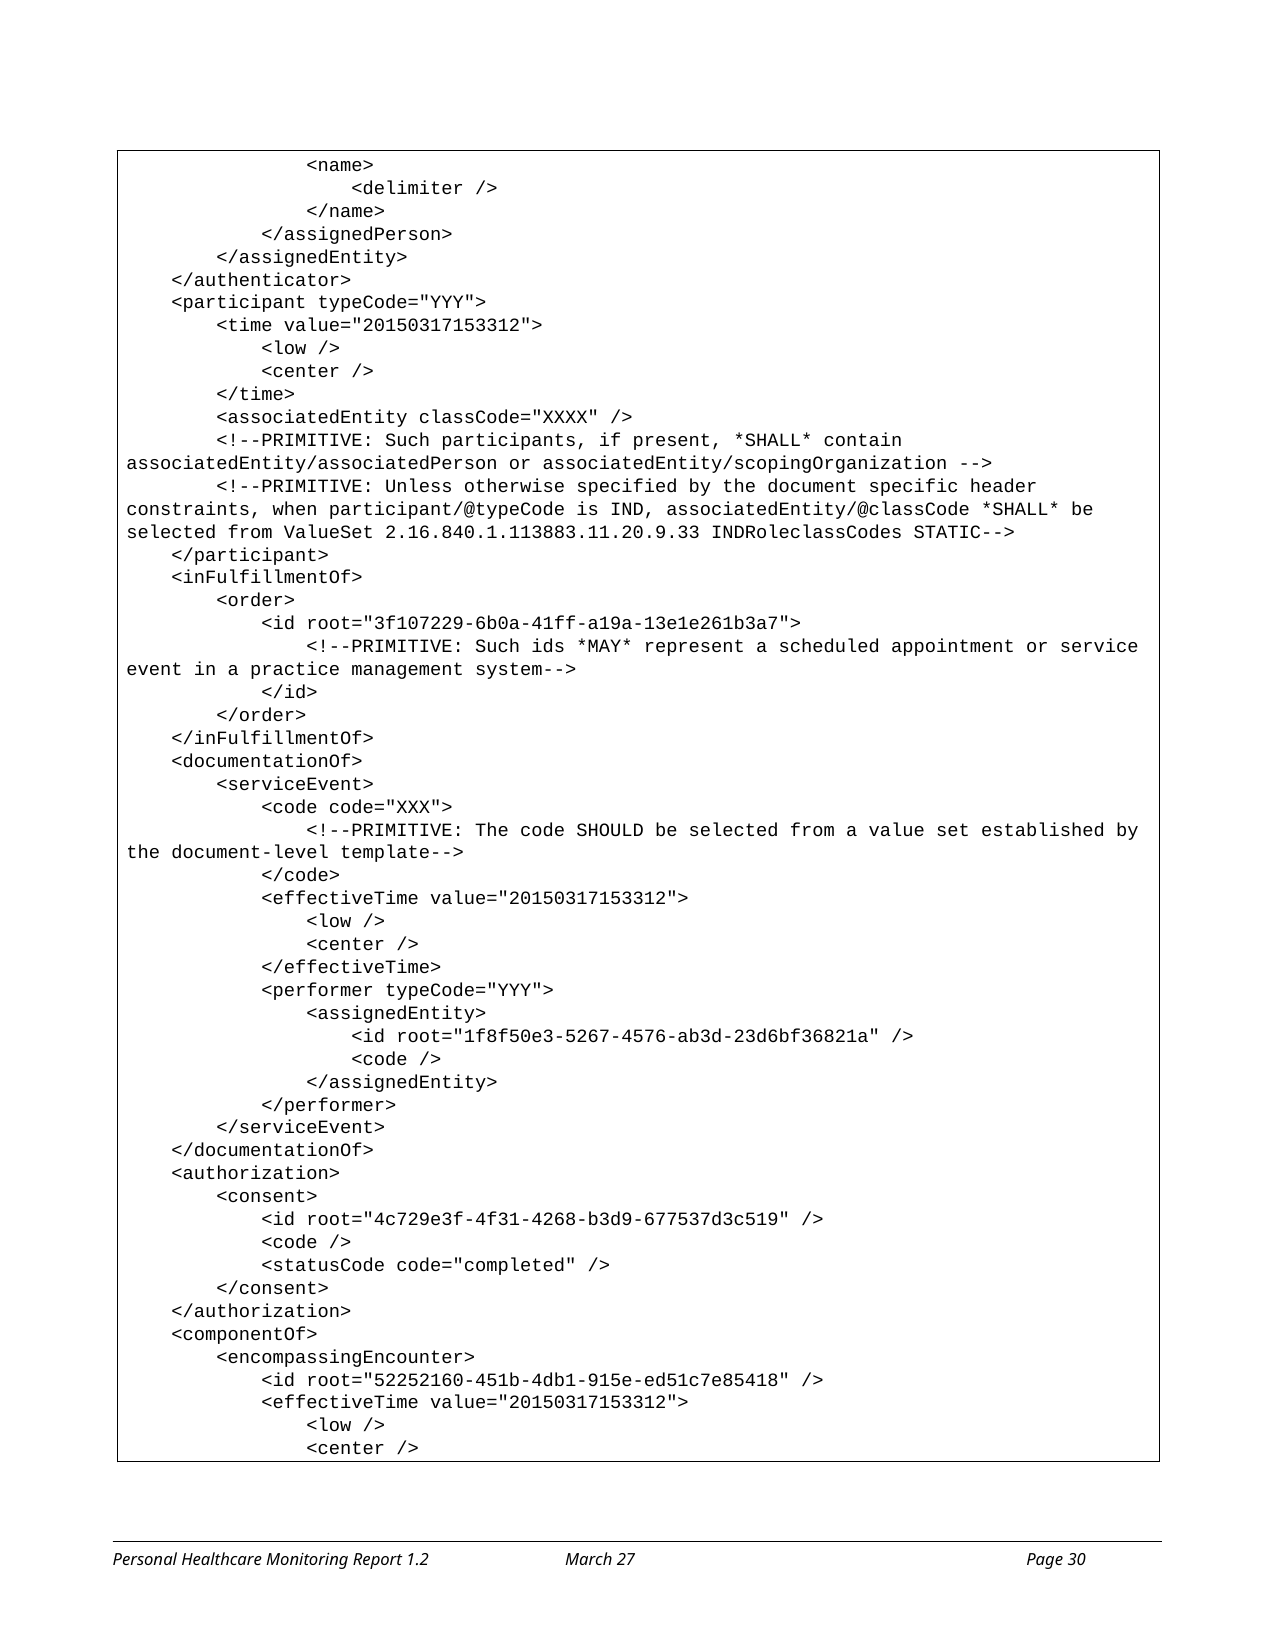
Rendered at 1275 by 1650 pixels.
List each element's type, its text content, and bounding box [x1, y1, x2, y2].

text </authenticator> [118, 264, 1159, 287]
text <authorization> [118, 1158, 1159, 1181]
text <componentOf> [118, 1319, 1159, 1342]
text <low /> [118, 906, 1159, 929]
text <effectiveTime value="20150317153312"> [118, 883, 1159, 906]
text <assignedEntity> [118, 998, 1159, 1021]
text <consent> [118, 1181, 1159, 1204]
text <id root="4c729e3f-4f31-4268-b3d9-677537d3c519" /> [118, 1204, 1159, 1227]
text </effectiveTime> [118, 952, 1159, 975]
text <code /> [118, 1044, 1159, 1067]
text <effectiveTime value="20150317153312"> [118, 1387, 1159, 1410]
text </assignedEntity> [118, 242, 1159, 264]
text </code> [118, 860, 1159, 883]
text <center /> [118, 356, 1159, 379]
text <encompassingEncounter> [118, 1342, 1159, 1364]
text <statusCode code="completed" /> [118, 1250, 1159, 1273]
text </id> [118, 677, 1159, 700]
text <participant typeCode="YYY"> [118, 287, 1159, 310]
text <!--PRIMITIVE: Such participants, if present, *SHALL* contain associatedEntity/associatedPerson or associatedEntity/scopingOrganization --> [118, 425, 1159, 471]
text </consent> [118, 1273, 1159, 1296]
text </participant> [118, 539, 1159, 562]
text </time> [118, 379, 1159, 402]
text </assignedEntity> [118, 1067, 1159, 1089]
text <performer typeCode="YYY"> [118, 975, 1159, 998]
text </serviceEvent> [118, 1112, 1159, 1135]
text <code /> [118, 1227, 1159, 1250]
text <time value="20150317153312"> [118, 310, 1159, 333]
text <!--PRIMITIVE: The code SHOULD be selected from a value set established by the document-level template--> [118, 814, 1159, 860]
text </assignedPerson> [118, 219, 1159, 242]
text <id root="3f107229-6b0a-41ff-a19a-13e1e261b3a7"> [118, 608, 1159, 631]
text <low /> [118, 333, 1159, 356]
text <low /> [118, 1410, 1159, 1433]
text <!--PRIMITIVE: Such ids *MAY* represent a scheduled appointment or service event in a practice management system--> [118, 631, 1159, 677]
text <id root="1f8f50e3-5267-4576-ab3d-23d6bf36821a" /> [118, 1021, 1159, 1044]
text <order> [118, 585, 1159, 608]
text <id root="52252160-451b-4db1-915e-ed51c7e85418" /> [118, 1364, 1159, 1387]
text <documentationOf> [118, 746, 1159, 769]
text </order> [118, 700, 1159, 723]
text <name> [118, 151, 1159, 173]
text </name> [118, 196, 1159, 219]
text <center /> [118, 929, 1159, 952]
text </inFulfillmentOf> [118, 723, 1159, 746]
text <code code="XXX"> [118, 792, 1159, 814]
text <serviceEvent> [118, 769, 1159, 792]
text <associatedEntity classCode="XXXX" /> [118, 402, 1159, 425]
text <!--PRIMITIVE: Unless otherwise specified by the document specific header constraints, when participant/@typeCode is IND, associatedEntity/@classCode *SHALL* be selected from ValueSet 2.16.840.1.113883.11.20.9.33 INDRoleclassCodes STATIC--> [118, 471, 1159, 539]
text <inFulfillmentOf> [118, 562, 1159, 585]
text </documentationOf> [118, 1135, 1159, 1158]
text <center /> [118, 1433, 1159, 1461]
text </authorization> [118, 1296, 1159, 1319]
text <delimiter /> [118, 173, 1159, 196]
text </performer> [118, 1089, 1159, 1112]
